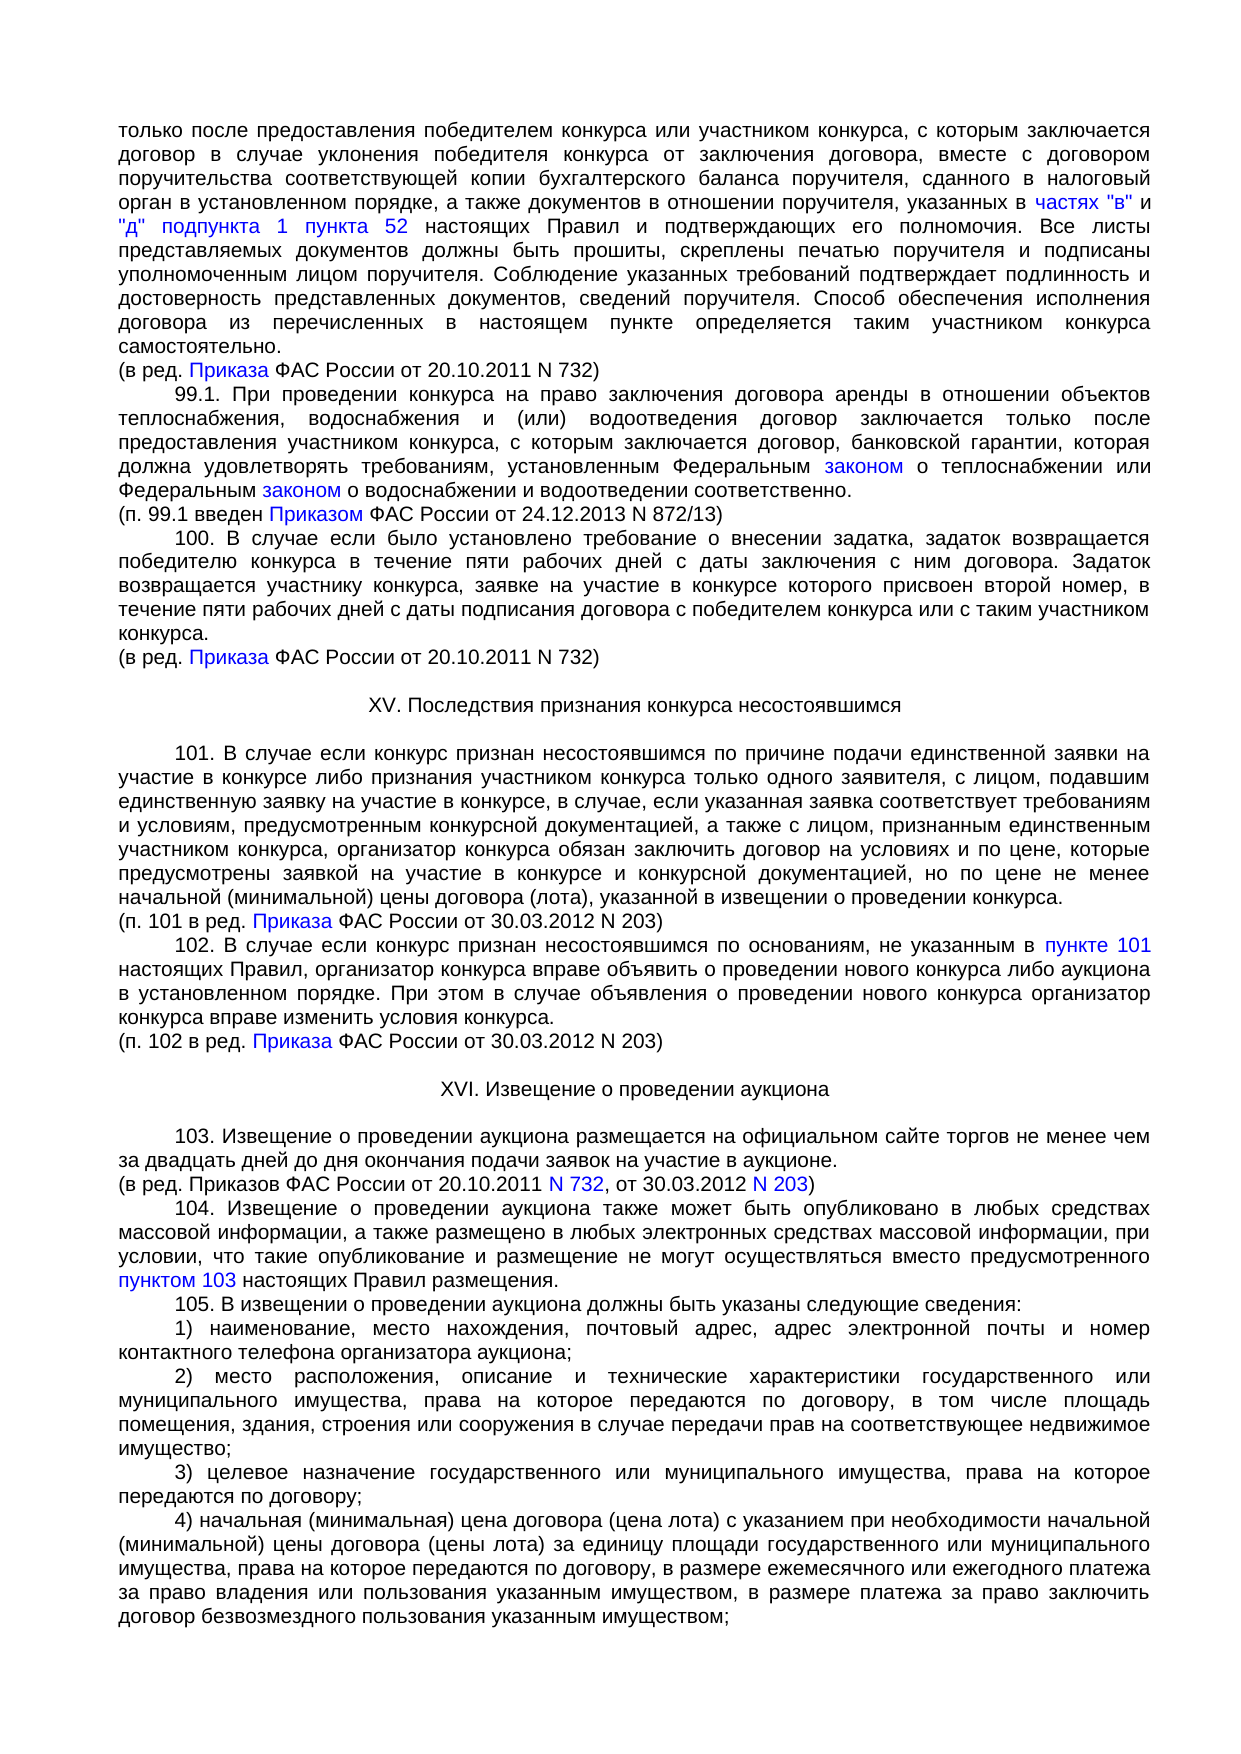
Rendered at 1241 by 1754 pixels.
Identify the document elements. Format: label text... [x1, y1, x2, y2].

text 2) место расположения, описание и технические характеристики государственного или муниципального имущества, права на которое передаются по договору, в том числе площадь помещения, здания, строения или сооружения в случае передачи прав на соответствующее недвижимое имущество; [118, 1364, 1152, 1460]
text 104. Извещение о проведении аукциона также может быть опубликовано в любых средствах массовой информации, а также размещено в любых электронных средствах массовой информации, при условии, что такие опубликование и размещение не могут осуществляться вместо предусмотренного пунктом 103 настоящих Правил размещения. [118, 1196, 1152, 1292]
text 105. В извещении о проведении аукциона должны быть указаны следующие сведения: [118, 1292, 1152, 1316]
text 3) целевое назначение государственного или муниципального имущества, права на которое передаются по договору; [118, 1460, 1152, 1508]
text 100. В случае если было установлено требование о внесении задатка, задаток возвращается победителю конкурса в течение пяти рабочих дней с даты заключения с ним договора. Задаток возвращается участнику конкурса, заявке на участие в конкурсе которого присвоен второй номер, в течение пяти рабочих дней с даты подписания договора с победителем конкурса или с таким участником конкурса. [118, 525, 1152, 645]
text 101. В случае если конкурс признан несостоявшимся по причине подачи единственной заявки на участие в конкурсе либо признания участником конкурса только одного заявителя, с лицом, подавшим единственную заявку на участие в конкурсе, в случае, если указанная заявка соответствует требованиям и условиям, предусмотренным конкурсной документацией, а также с лицом, признанным единственным участником конкурса, организатор конкурса обязан заключить договор на условиях и по цене, которые предусмотрены заявкой на участие в конкурсе и конкурсной документацией, но по цене не менее начальной (минимальной) цены договора (лота), указанной в извещении о проведении конкурса. [118, 741, 1152, 909]
text 99.1. При проведении конкурса на право заключения договора аренды в отношении объектов теплоснабжения, водоснабжения и (или) водоотведения договор заключается только после предоставления участником конкурса, с которым заключается договор, банковской гарантии, которая должна удовлетворять требованиям, установленным Федеральным законом о теплоснабжении или Федеральным законом о водоснабжении и водоотведении соответственно. [118, 382, 1152, 501]
text XV. Последствия признания конкурса несостоявшимся [118, 693, 1152, 717]
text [118, 118, 1152, 358]
text (в ред. Приказов ФАС России от 20.10.2011 N 732, от 30.03.2012 N 203) [118, 1172, 1152, 1196]
text XVI. Извещение о проведении аукциона [118, 1076, 1152, 1100]
text 1) наименование, место нахождения, почтовый адрес, адрес электронной почты и номер контактного телефона организатора аукциона; [118, 1316, 1152, 1364]
text 4) начальная (минимальная) цена договора (цена лота) с указанием при необходимости начальной (минимальной) цены договора (цены лота) за единицу площади государственного или муниципального имущества, права на которое передаются по договору, в размере ежемесячного или ежегодного платежа за право владения или пользования указанным имуществом, в размере платежа за право заключить договор безвозмездного пользования указанным имуществом; [118, 1508, 1152, 1627]
text 102. В случае если конкурс признан несостоявшимся по основаниям, не указанным в пункте 101 настоящих Правил, организатор конкурса вправе объявить о проведении нового конкурса либо аукциона в установленном порядке. При этом в случае объявления о проведении нового конкурса организатор конкурса вправе изменить условия конкурса. [118, 933, 1152, 1028]
text (в ред. Приказа ФАС России от 20.10.2011 N 732) [118, 645, 1152, 669]
text (п. 102 в ред. Приказа ФАС России от 30.03.2012 N 203) [118, 1028, 1152, 1052]
text 103. Извещение о проведении аукциона размещается на официальном сайте торгов не менее чем за двадцать дней до дня окончания подачи заявок на участие в аукционе. [118, 1124, 1152, 1172]
text (п. 101 в ред. Приказа ФАС России от 30.03.2012 N 203) [118, 909, 1152, 933]
text (п. 99.1 введен Приказом ФАС России от 24.12.2013 N 872/13) [118, 501, 1152, 525]
text (в ред. Приказа ФАС России от 20.10.2011 N 732) [118, 358, 1152, 382]
